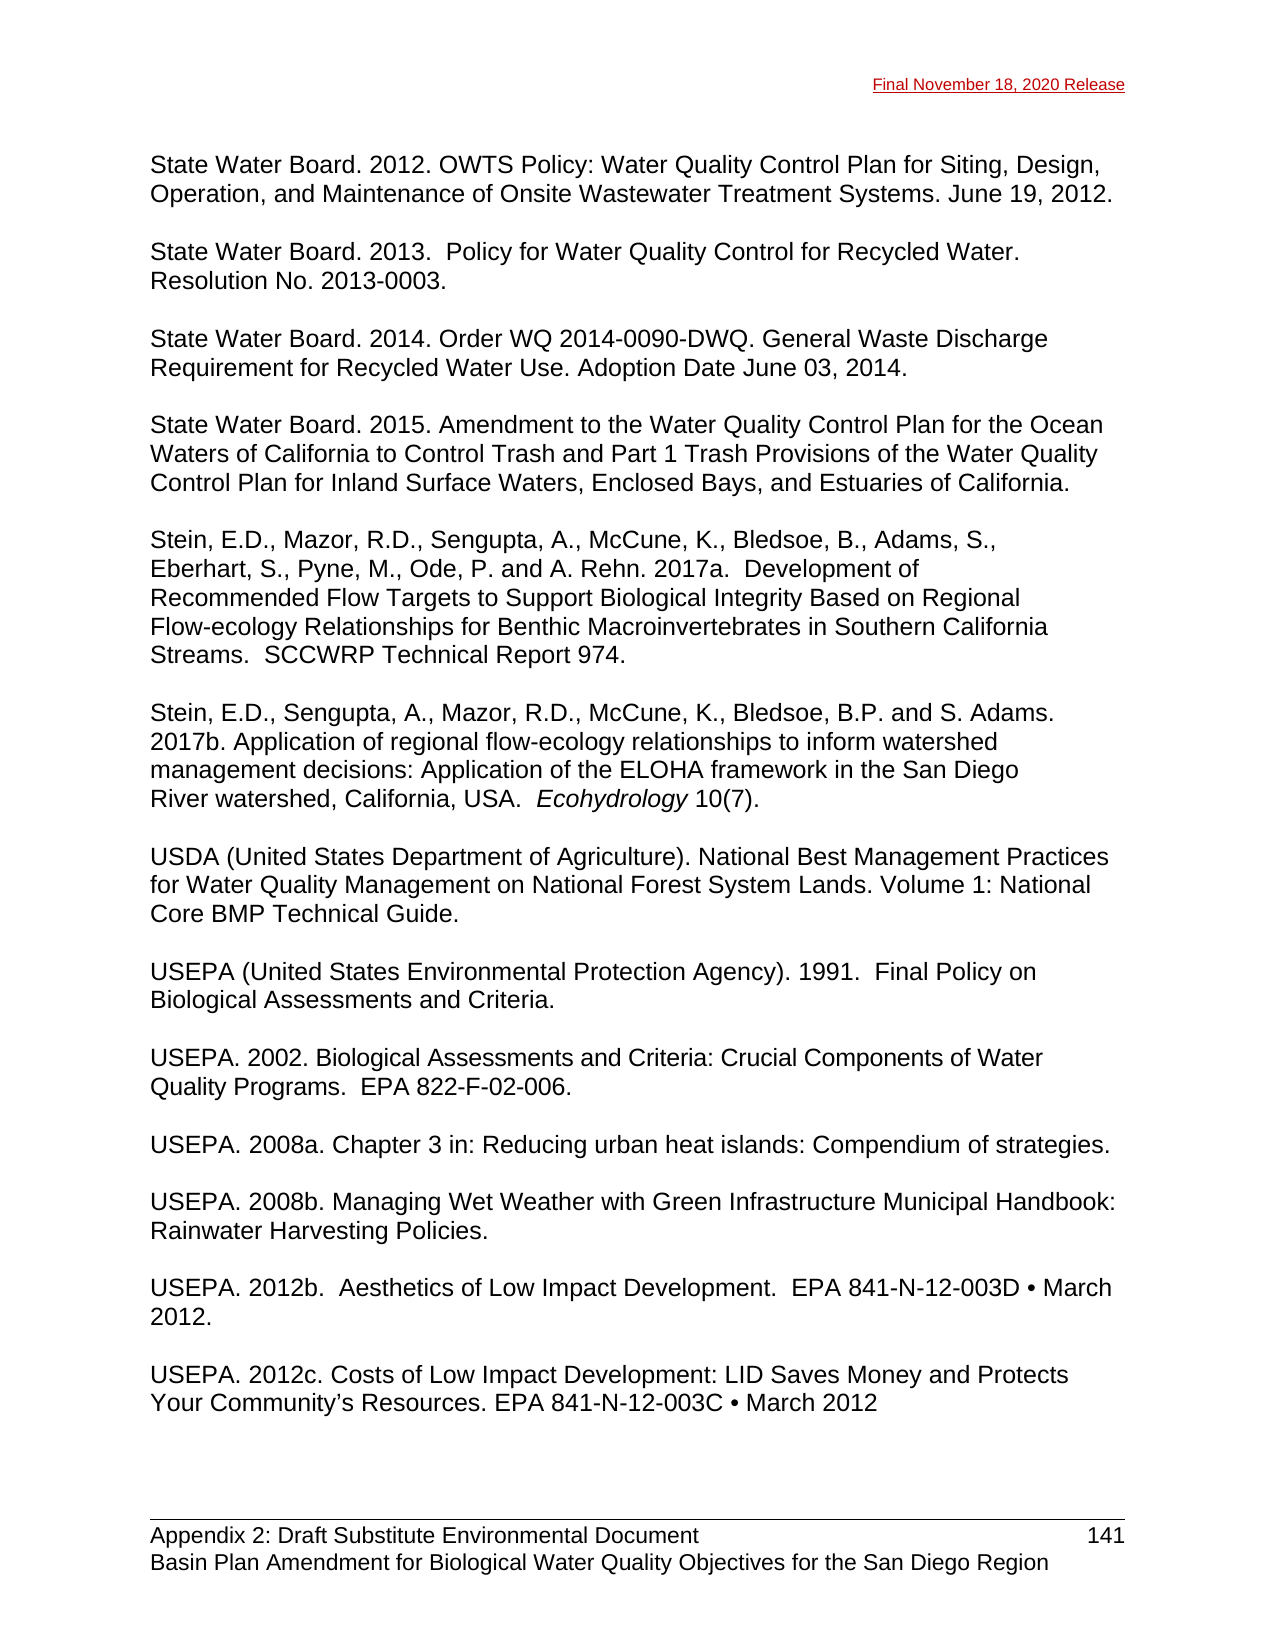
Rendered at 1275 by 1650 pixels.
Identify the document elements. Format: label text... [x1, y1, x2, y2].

text USEPA. 2002. Biological Assessments and Criteria: Crucial Components of Water Quality Programs. EPA 822-F-02-006. [150, 1043, 1125, 1101]
text USEPA. 2012b. Aesthetics of Low Impact Development. EPA 841-N-12-003D • March 2012. [150, 1273, 1125, 1331]
text State Water Board. 2012. OWTS Policy: Water Quality Control Plan for Siting, Design, Operation, and Maintenance of Onsite Wastewater Treatment Systems. June 19, 2012. [150, 150, 1125, 208]
text USDA (United States Department of Agriculture). National Best Management Practices for Water Quality Management on National Forest System Lands. Volume 1: National Core BMP Technical Guide. [150, 841, 1125, 928]
text USEPA (United States Environmental Protection Agency). 1991. Final Policy on Biological Assessments and Criteria. [150, 957, 1125, 1014]
text USEPA. 2008a. Chapter 3 in: Reducing urban heat islands: Compendium of strategies. [150, 1129, 1125, 1158]
text USEPA. 2008b. Managing Wet Weather with Green Infrastructure Municipal Handbook: Rainwater Harvesting Policies. [150, 1187, 1125, 1244]
text State Water Board. 2015. Amendment to the Water Quality Control Plan for the Ocean Waters of California to Control Trash and Part 1 Trash Provisions of the Water Quality Control Plan for Inland Surface Waters, Enclosed Bays, and Estuaries of California. [150, 410, 1125, 496]
text State Water Board. 2014. Order WQ 2014-0090-DWQ. General Waste Discharge Requirement for Recycled Water Use. Adoption Date June 03, 2014. [150, 323, 1125, 381]
text Stein, E.D., Mazor, R.D., Sengupta, A., McCune, K., Bledsoe, B., Adams, S., Eberhart, S., Pyne, M., Ode, P. and A. Rehn. 2017a. Development of Recommended Flow Targets to Support Biological Integrity Based on Regional Flow-ecology Relationships for Benthic Macroinvertebrates in Southern California Streams. SCCWRP Technical Report 974. [150, 525, 1084, 669]
text USEPA. 2012c. Costs of Low Impact Development: LID Saves Money and Protects Your Community’s Resources. EPA 841-N-12-003C • March 2012 [150, 1359, 1125, 1417]
text Stein, E.D., Sengupta, A., Mazor, R.D., McCune, K., Bledsoe, B.P. and S. Adams. 2017b. Application of regional flow-ecology relationships to inform watershed management decisions: Application of the ELOHA framework in the San Diego River watershed, California, USA. Ecohydrology 10(7). [150, 698, 1084, 813]
text State Water Board. 2013. Policy for Water Quality Control for Recycled Water. Resolution No. 2013-0003. [150, 237, 1125, 294]
